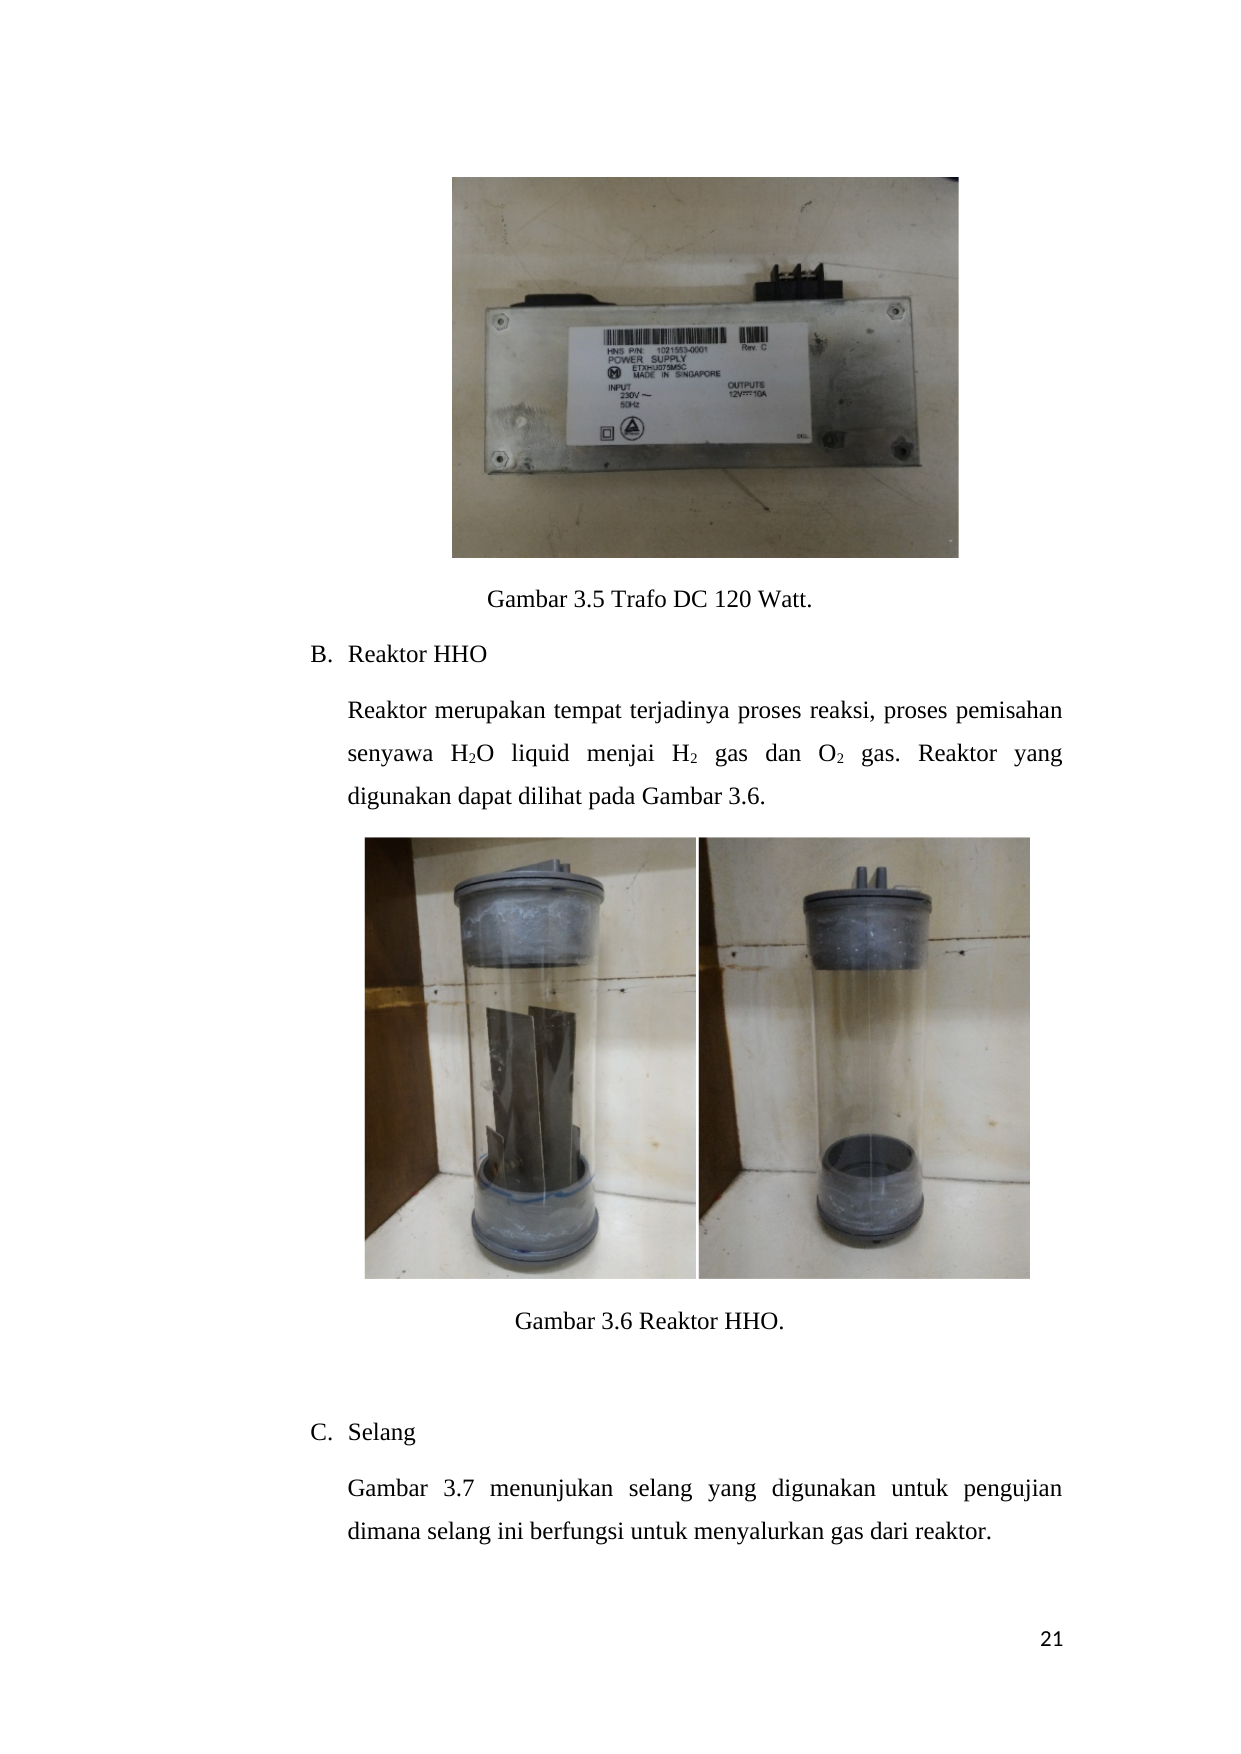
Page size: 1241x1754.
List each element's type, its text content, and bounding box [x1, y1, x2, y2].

list Reaktor HHO [310, 639, 1063, 668]
subtitle Gambar 3.5 Trafo DC 120 Watt. [236, 584, 1063, 612]
picture [452, 177, 959, 558]
picture [365, 838, 696, 1278]
subtitle Gambar 3.6 Reaktor HHO. [236, 1306, 1063, 1335]
list Reaktor merupakan tempat terjadinya proses reaksi, proses pemisahan senyawa H2O liquid menjai H2 gas dan O2 gas. Reaktor yang digunakan dapat dilihat pada Gambar 3.6. [347, 695, 1063, 810]
list Selang [310, 1417, 1063, 1446]
list Gambar 3.7 menunjukan selang yang digunakan untuk pengujian dimana selang ini berfungsi untuk menyalurkan gas dari reaktor. [347, 1473, 1063, 1545]
picture [699, 838, 1030, 1278]
